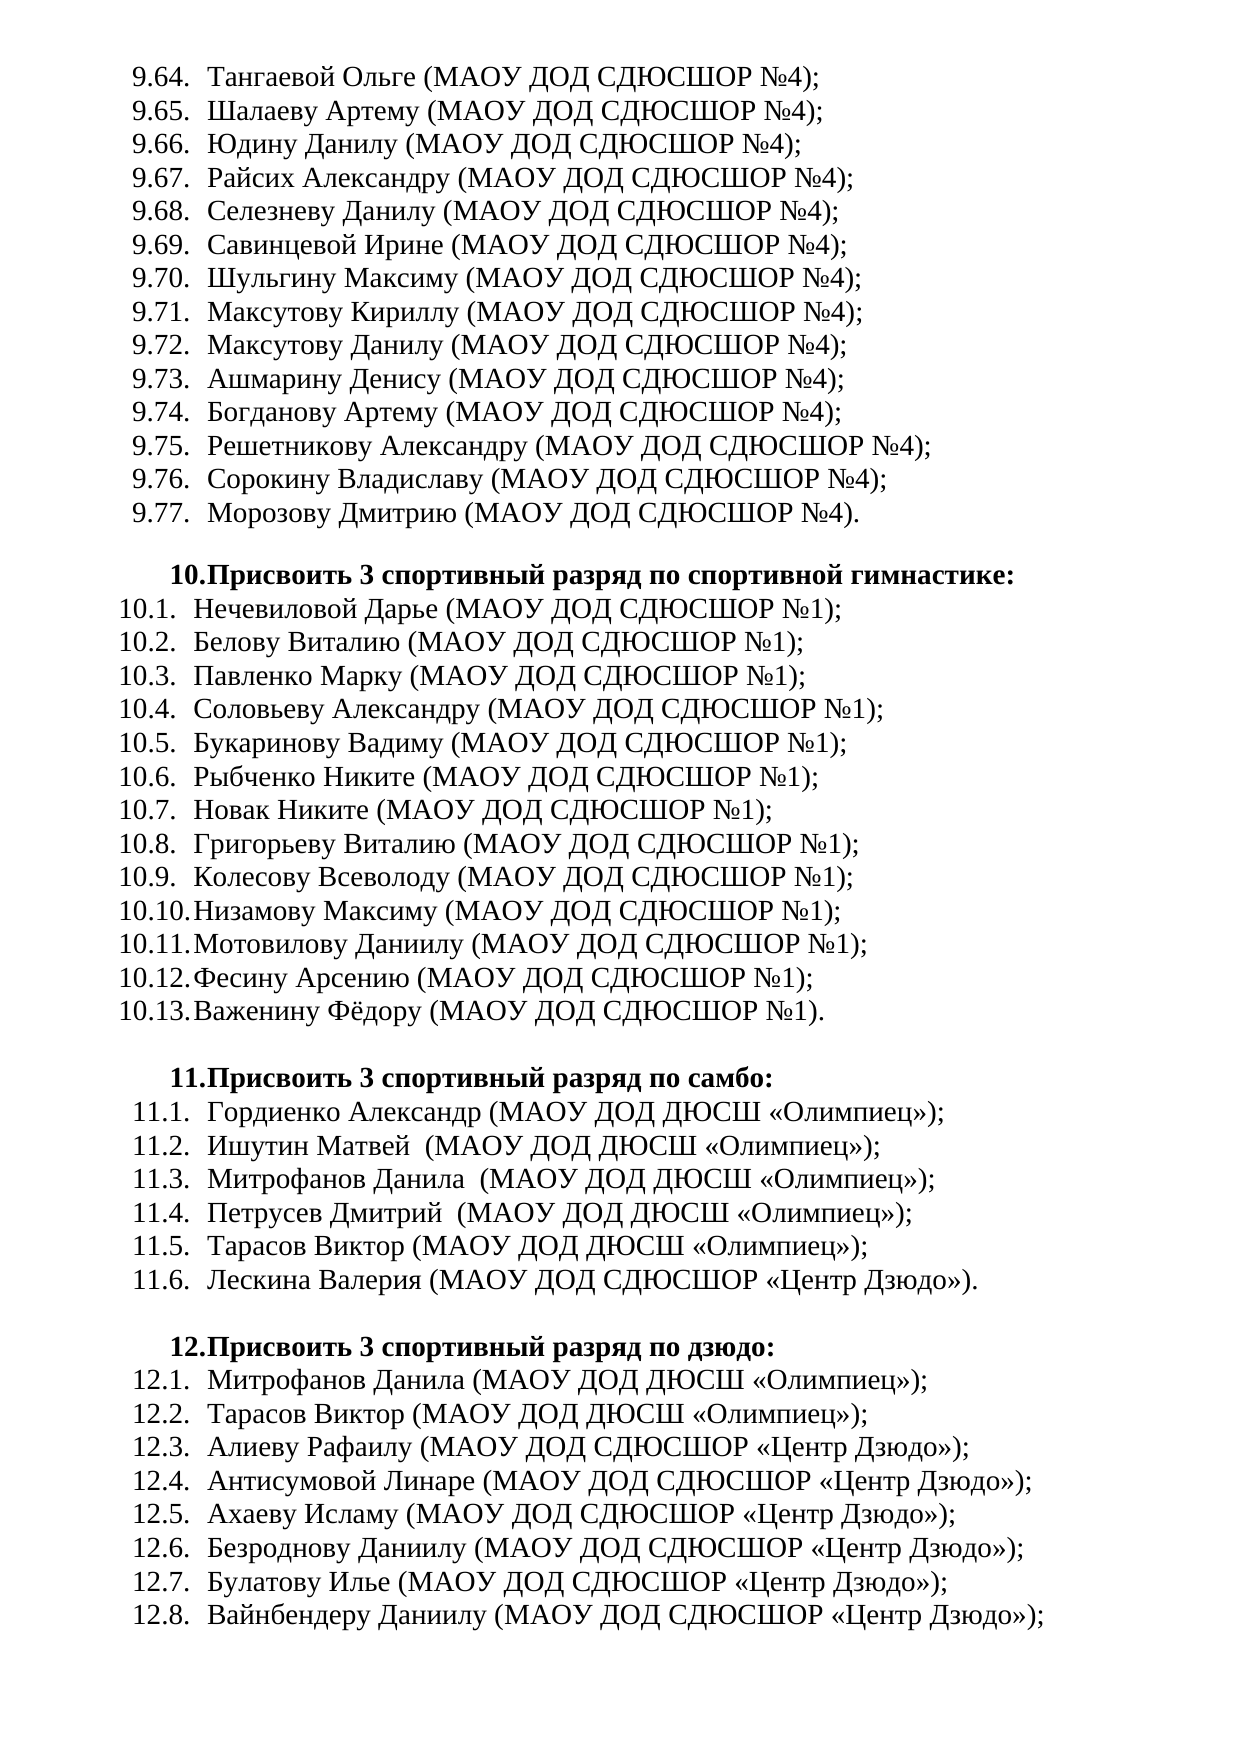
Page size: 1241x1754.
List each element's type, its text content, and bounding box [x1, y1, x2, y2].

list Новак Никите (МАОУ ДОД СДЮСШОР №1); [118, 792, 1152, 826]
list Петрусев Дмитрий (МАОУ ДОД ДЮСШ «Олимпиец»); [132, 1195, 1152, 1228]
list Гордиенко Александр (МАОУ ДОД ДЮСШ «Олимпиец»); [132, 1094, 1152, 1128]
list Максутову Данилу (МАОУ ДОД СДЮСШОР №4); [132, 327, 1152, 361]
list Белову Виталию (МАОУ ДОД СДЮСШОР №1); [118, 624, 1152, 658]
list Селезневу Данилу (МАОУ ДОД СДЮСШОР №4); [132, 193, 1152, 227]
list Юдину Данилу (МАОУ ДОД СДЮСШОР №4); [132, 126, 1152, 160]
list Букаринову Вадиму (МАОУ ДОД СДЮСШОР №1); [118, 725, 1152, 759]
list Присвоить 3 спортивный разряд по дзюдо: [169, 1329, 1152, 1362]
list Павленко Марку (МАОУ ДОД СДЮСШОР №1); [118, 658, 1152, 692]
list Лескина Валерия (МАОУ ДОД СДЮСШОР «Центр Дзюдо»). [132, 1262, 1152, 1295]
list Низамову Максиму (МАОУ ДОД СДЮСШОР №1); [118, 893, 1152, 926]
list Колесову Всеволоду (МАОУ ДОД СДЮСШОР №1); [118, 859, 1152, 893]
list Морозову Дмитрию (МАОУ ДОД СДЮСШОР №4). [132, 495, 1152, 529]
list Митрофанов Данила (МАОУ ДОД ДЮСШ «Олимпиец»); [132, 1161, 1152, 1195]
list Савинцевой Ирине (МАОУ ДОД СДЮСШОР №4); [132, 227, 1152, 260]
list Фесину Арсению (МАОУ ДОД СДЮСШОР №1); [118, 960, 1152, 993]
list Митрофанов Данила (МАОУ ДОД ДЮСШ «Олимпиец»); [132, 1362, 1152, 1396]
list Ашмарину Денису (МАОУ ДОД СДЮСШОР №4); [132, 361, 1152, 394]
list Булатову Илье (МАОУ ДОД СДЮСШОР «Центр Дзюдо»); [132, 1564, 1152, 1597]
list Алиеву Рафаилу (МАОУ ДОД СДЮСШОР «Центр Дзюдо»); [132, 1429, 1152, 1463]
list Григорьеву Виталию (МАОУ ДОД СДЮСШОР №1); [118, 826, 1152, 859]
list Тарасов Виктор (МАОУ ДОД ДЮСШ «Олимпиец»); [132, 1396, 1152, 1429]
list Мотовилову Даниилу (МАОУ ДОД СДЮСШОР №1); [118, 926, 1152, 960]
list Сорокину Владиславу (МАОУ ДОД СДЮСШОР №4); [132, 462, 1152, 495]
list Тангаевой Ольге (МАОУ ДОД СДЮСШОР №4); [132, 59, 1152, 93]
list Максутову Кириллу (МАОУ ДОД СДЮСШОР №4); [132, 294, 1152, 327]
list Нечевиловой Дарье (МАОУ ДОД СДЮСШОР №1); [118, 591, 1152, 624]
list Решетникову Александру (МАОУ ДОД СДЮСШОР №4); [132, 428, 1152, 462]
list Шалаеву Артему (МАОУ ДОД СДЮСШОР №4); [132, 93, 1152, 126]
list Тарасов Виктор (МАОУ ДОД ДЮСШ «Олимпиец»); [132, 1228, 1152, 1262]
list Рыбченко Никите (МАОУ ДОД СДЮСШОР №1); [118, 759, 1152, 792]
list Ишутин Матвей (МАОУ ДОД ДЮСШ «Олимпиец»); [132, 1128, 1152, 1161]
list Вайнбендеру Даниилу (МАОУ ДОД СДЮСШОР «Центр Дзюдо»); [132, 1597, 1152, 1631]
list Важенину Фёдору (МАОУ ДОД СДЮСШОР №1). [118, 993, 1152, 1027]
list Шульгину Максиму (МАОУ ДОД СДЮСШОР №4); [132, 260, 1152, 294]
list Богданову Артему (МАОУ ДОД СДЮСШОР №4); [132, 394, 1152, 428]
list Антисумовой Линаре (МАОУ ДОД СДЮСШОР «Центр Дзюдо»); [132, 1463, 1152, 1497]
list Райсих Александру (МАОУ ДОД СДЮСШОР №4); [132, 160, 1152, 193]
list Безроднову Даниилу (МАОУ ДОД СДЮСШОР «Центр Дзюдо»); [132, 1530, 1152, 1564]
list Присвоить 3 спортивный разряд по спортивной гимнастике: [169, 557, 1152, 591]
list Ахаеву Исламу (МАОУ ДОД СДЮСШОР «Центр Дзюдо»); [132, 1497, 1152, 1530]
list Соловьеву Александру (МАОУ ДОД СДЮСШОР №1); [118, 692, 1152, 725]
list Присвоить 3 спортивный разряд по самбо: [169, 1061, 1152, 1094]
